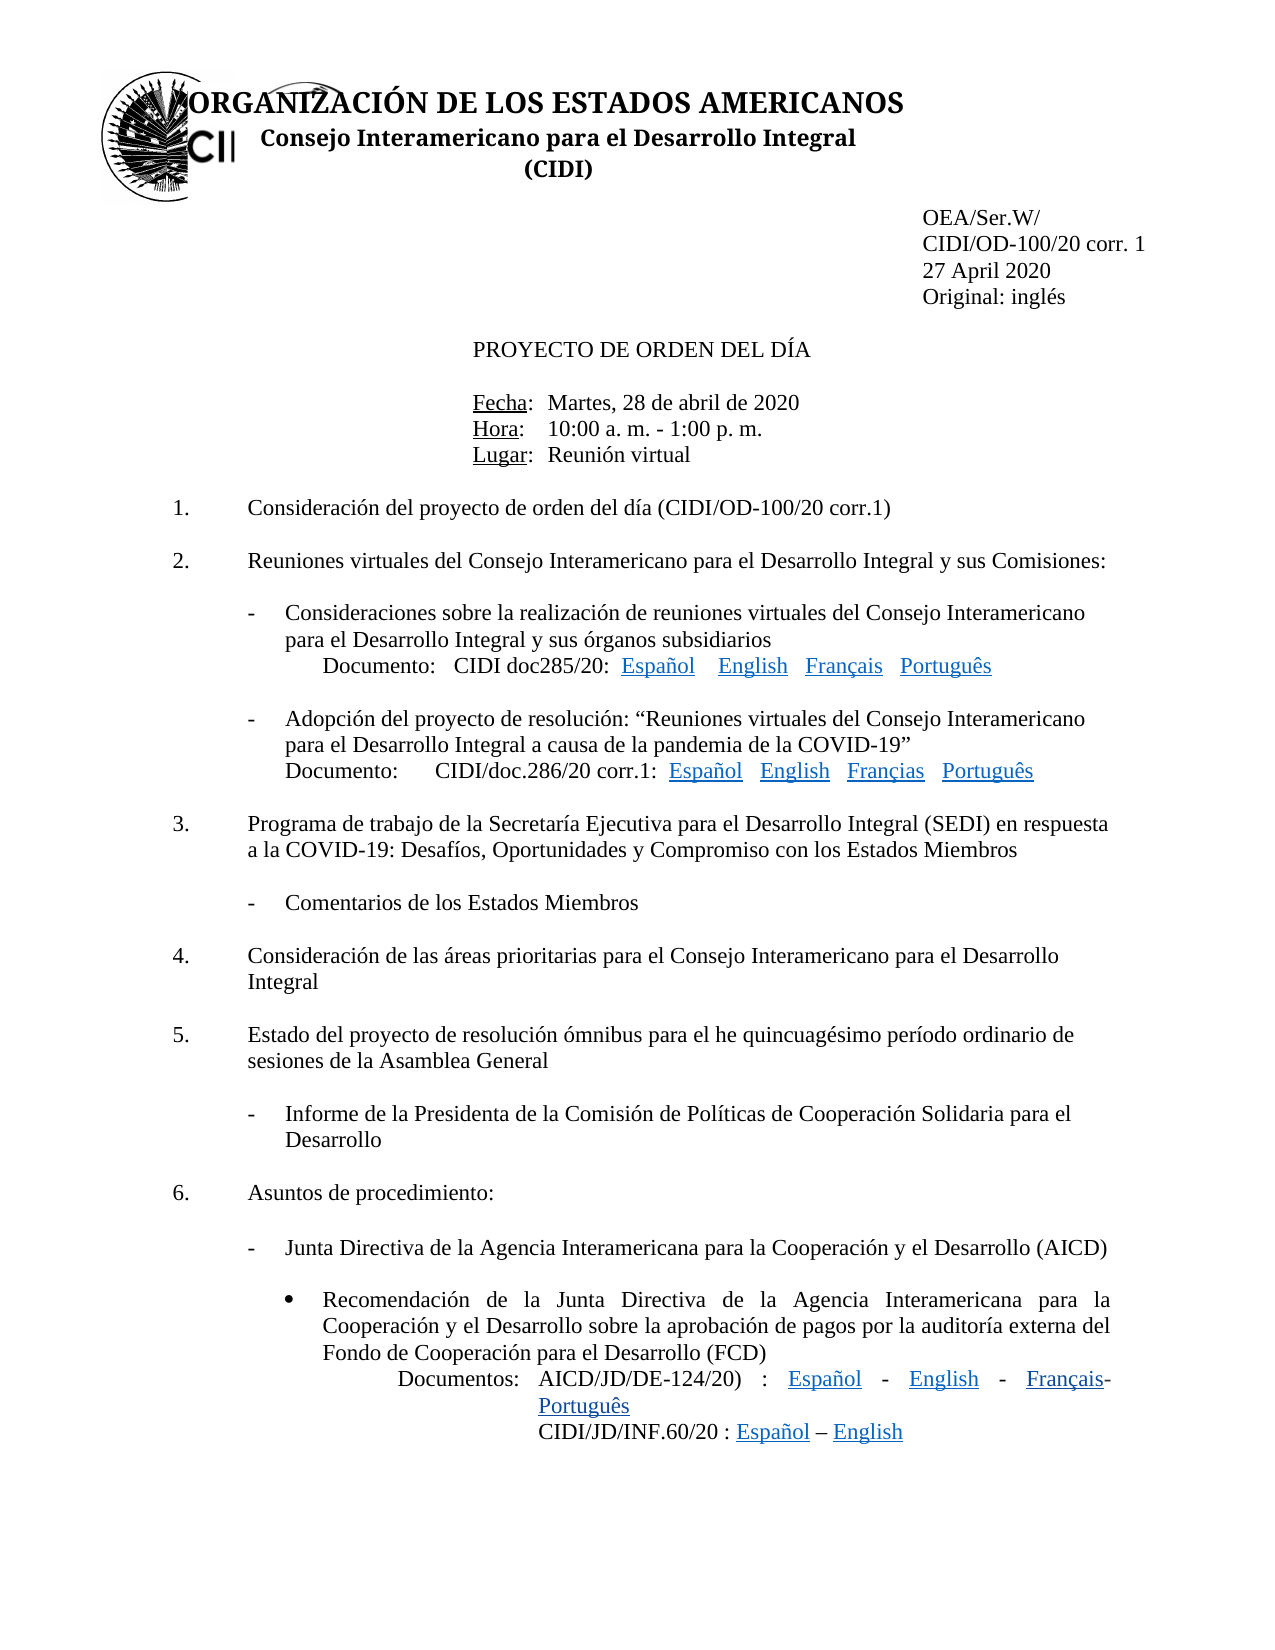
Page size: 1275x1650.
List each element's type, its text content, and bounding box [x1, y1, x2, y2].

text CIDI/OD-100/20 corr. 1 [172, 230, 1224, 257]
list Informe de la Presidenta de la Comisión de Políticas de Cooperación Solidaria para el Desarrollo [247, 1100, 1111, 1153]
list Comentarios de los Estados Miembros [247, 889, 1111, 916]
list Documento: CIDI doc285/20: Español English Français Português [285, 652, 1111, 678]
text 27 April 2020 [172, 257, 1224, 283]
text Original: inglés [172, 283, 1224, 309]
text Fecha: Martes, 28 de abril de 2020 [472, 388, 1111, 415]
picture [99, 69, 369, 205]
list Estado del proyecto de resolución ómnibus para el he quincuagésimo período ordinario de sesiones de la Asamblea General [172, 1021, 1111, 1074]
text Hora: 10:00 a. m. - 1:00 p. m. [472, 415, 1111, 441]
list Consideración de las áreas prioritarias para el Consejo Interamericano para el Desarrollo Integral [172, 942, 1111, 995]
list Consideraciones sobre la realización de reuniones virtuales del Consejo Interamericano para el Desarrollo Integral y sus órganos subsidiarios [247, 599, 1111, 652]
list Asuntos de procedimiento: [172, 1179, 1111, 1206]
list Adopción del proyecto de resolución: “Reuniones virtuales del Consejo Interamericano para el Desarrollo Integral a causa de la pandemia de la COVID-19” [247, 705, 1111, 757]
list Programa de trabajo de la Secretaría Ejecutiva para el Desarrollo Integral (SEDI) en respuesta a la COVID-19: Desafíos, Oportunidades y Compromiso con los Estados Miembros [172, 810, 1111, 863]
text CIDI/JD/INF.60/20 : Español – English [463, 1418, 1111, 1444]
text Documentos: AICD/JD/DE-124/20) : Español - English - Français-Português [397, 1365, 1111, 1418]
text Documento: CIDI/doc.286/20 corr.1: Español English Françias Português [210, 757, 1111, 784]
list Reuniones virtuales del Consejo Interamericano para el Desarrollo Integral y sus Comisiones: [172, 547, 1111, 573]
text OEA/Ser.W/ [172, 204, 1224, 230]
list Consideración del proyecto de orden del día (CIDI/OD-100/20 corr.1) [172, 494, 1111, 520]
list Recomendación de la Junta Directiva de la Agencia Interamericana para la Cooperación y el Desarrollo sobre la aprobación de pagos por la auditoría externa del Fondo de Cooperación para el Desarrollo (FCD) [285, 1286, 1111, 1365]
list Junta Directiva de la Agencia Interamericana para la Cooperación y el Desarrollo (AICD) [247, 1233, 1111, 1260]
text PROYECTO DE ORDEN DEL DÍA [172, 336, 1111, 362]
text Lugar: Reunión virtual [472, 441, 1111, 468]
